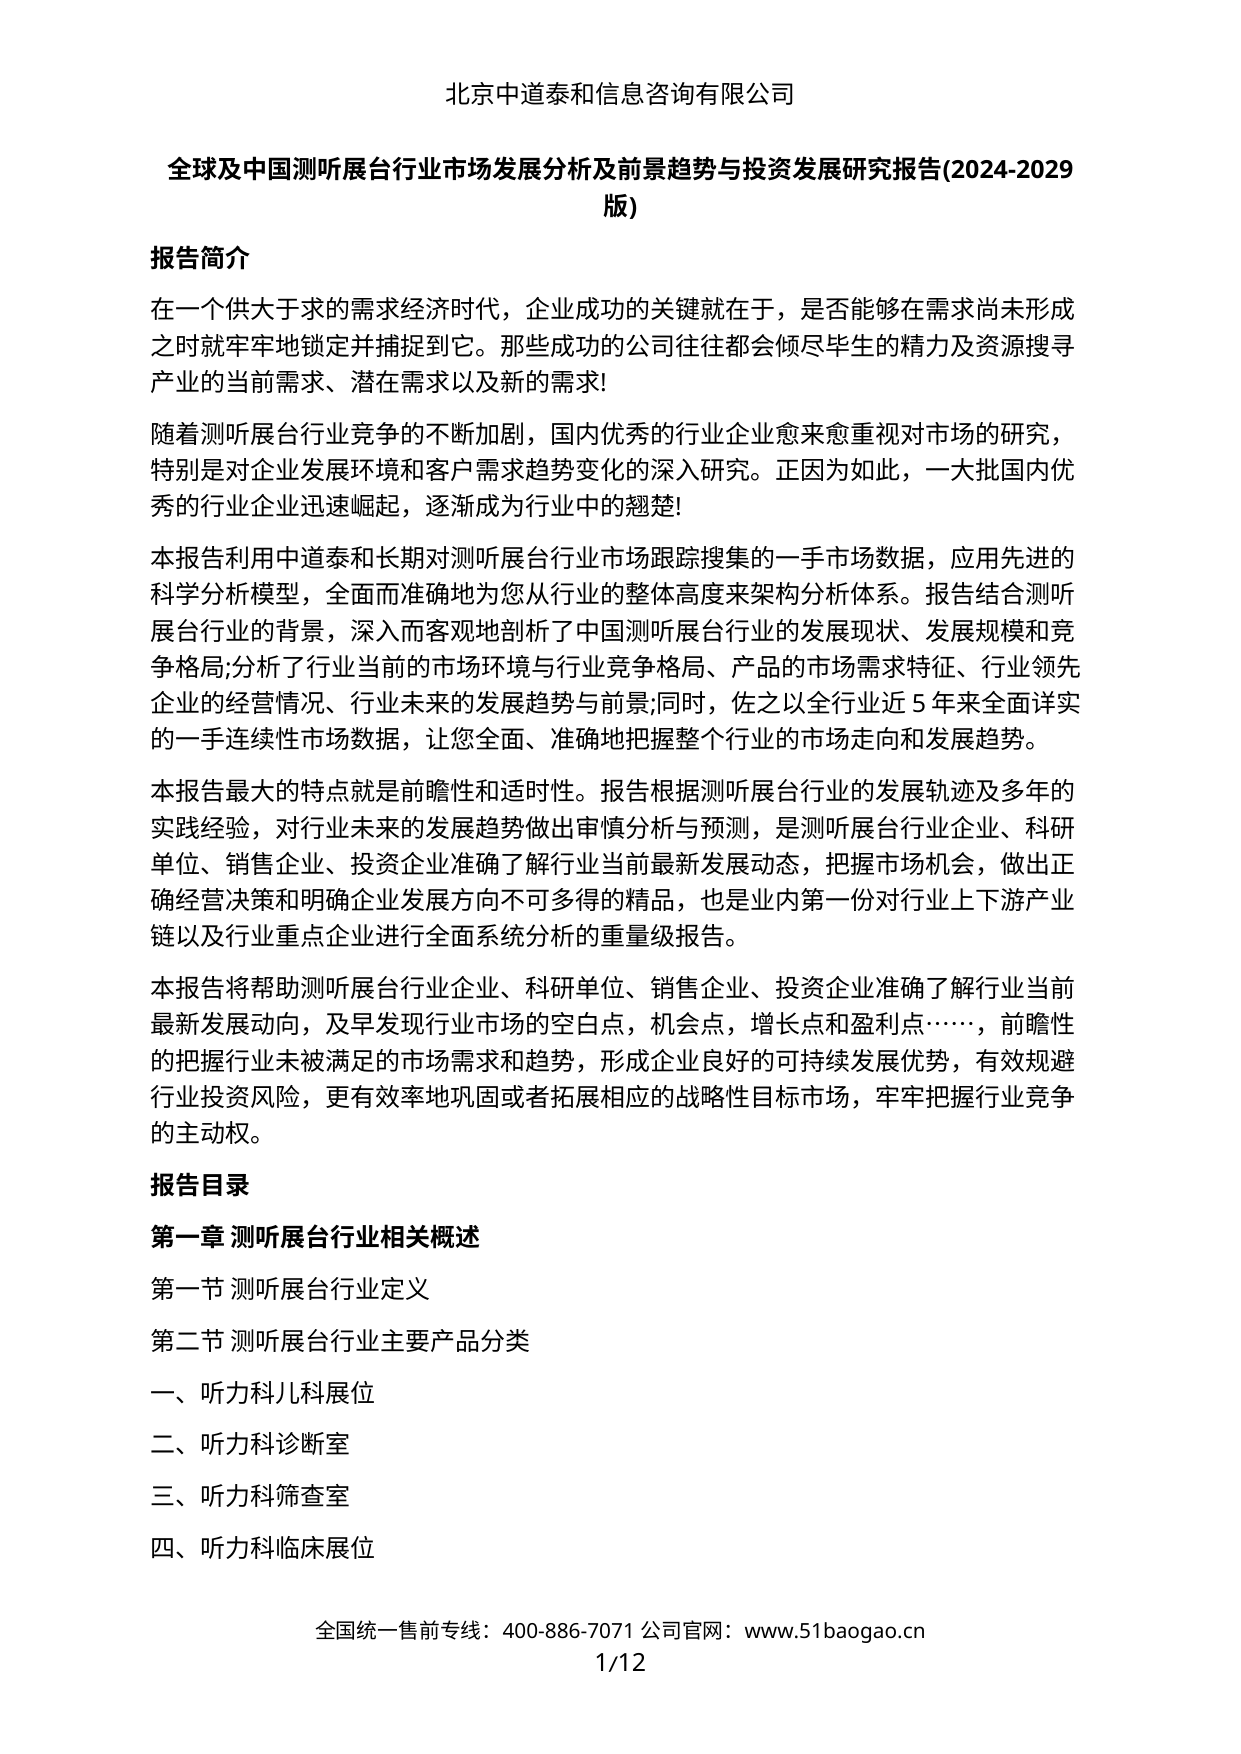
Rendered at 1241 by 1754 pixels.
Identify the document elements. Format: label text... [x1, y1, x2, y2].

text 报告目录 [150, 1166, 1090, 1202]
text 四、听力科临床展位 [150, 1529, 1090, 1565]
text 随着测听展台行业竞争的不断加剧，国内优秀的行业企业愈来愈重视对市场的研究，特别是对企业发展环境和客户需求趋势变化的深入研究。正因为如此，一大批国内优秀的行业企业迅速崛起，逐渐成为行业中的翘楚! [150, 414, 1090, 523]
text 一、听力科儿科展位 [150, 1373, 1090, 1409]
text 本报告将帮助测听展台行业企业、科研单位、销售企业、投资企业准确了解行业当前最新发展动向，及早发现行业市场的空白点，机会点，增长点和盈利点……，前瞻性的把握行业未被满足的市场需求和趋势，形成企业良好的可持续发展优势，有效规避行业投资风险，更有效率地巩固或者拓展相应的战略性目标市场，牢牢把握行业竞争的主动权。 [150, 969, 1090, 1150]
text 报告简介 [150, 238, 1090, 274]
text 第一章 测听展台行业相关概述 [150, 1217, 1090, 1254]
text 二、听力科诊断室 [150, 1425, 1090, 1461]
text 在一个供大于求的需求经济时代，企业成功的关键就在于，是否能够在需求尚未形成之时就牢牢地锁定并捕捉到它。那些成功的公司往往都会倾尽毕生的精力及资源搜寻产业的当前需求、潜在需求以及新的需求! [150, 290, 1090, 399]
text 第一节 测听展台行业定义 [150, 1269, 1090, 1306]
text 本报告利用中道泰和长期对测听展台行业市场跟踪搜集的一手市场数据，应用先进的科学分析模型，全面而准确地为您从行业的整体高度来架构分析体系。报告结合测听展台行业的背景，深入而客观地剖析了中国测听展台行业的发展现状、发展规模和竞争格局;分析了行业当前的市场环境与行业竞争格局、产品的市场需求特征、行业领先企业的经营情况、行业未来的发展趋势与前景;同时，佐之以全行业近5年来全面详实的一手连续性市场数据，让您全面、准确地把握整个行业的市场走向和发展趋势。 [150, 539, 1090, 756]
text 三、听力科筛查室 [150, 1477, 1090, 1513]
text 第二节 测听展台行业主要产品分类 [150, 1321, 1090, 1357]
text 本报告最大的特点就是前瞻性和适时性。报告根据测听展台行业的发展轨迹及多年的实践经验，对行业未来的发展趋势做出审慎分析与预测，是测听展台行业企业、科研单位、销售企业、投资企业准确了解行业当前最新发展动态，把握市场机会，做出正确经营决策和明确企业发展方向不可多得的精品，也是业内第一份对行业上下游产业链以及行业重点企业进行全面系统分析的重量级报告。 [150, 772, 1090, 953]
text 全球及中国测听展台行业市场发展分析及前景趋势与投资发展研究报告(2024-2029版) [150, 150, 1090, 222]
